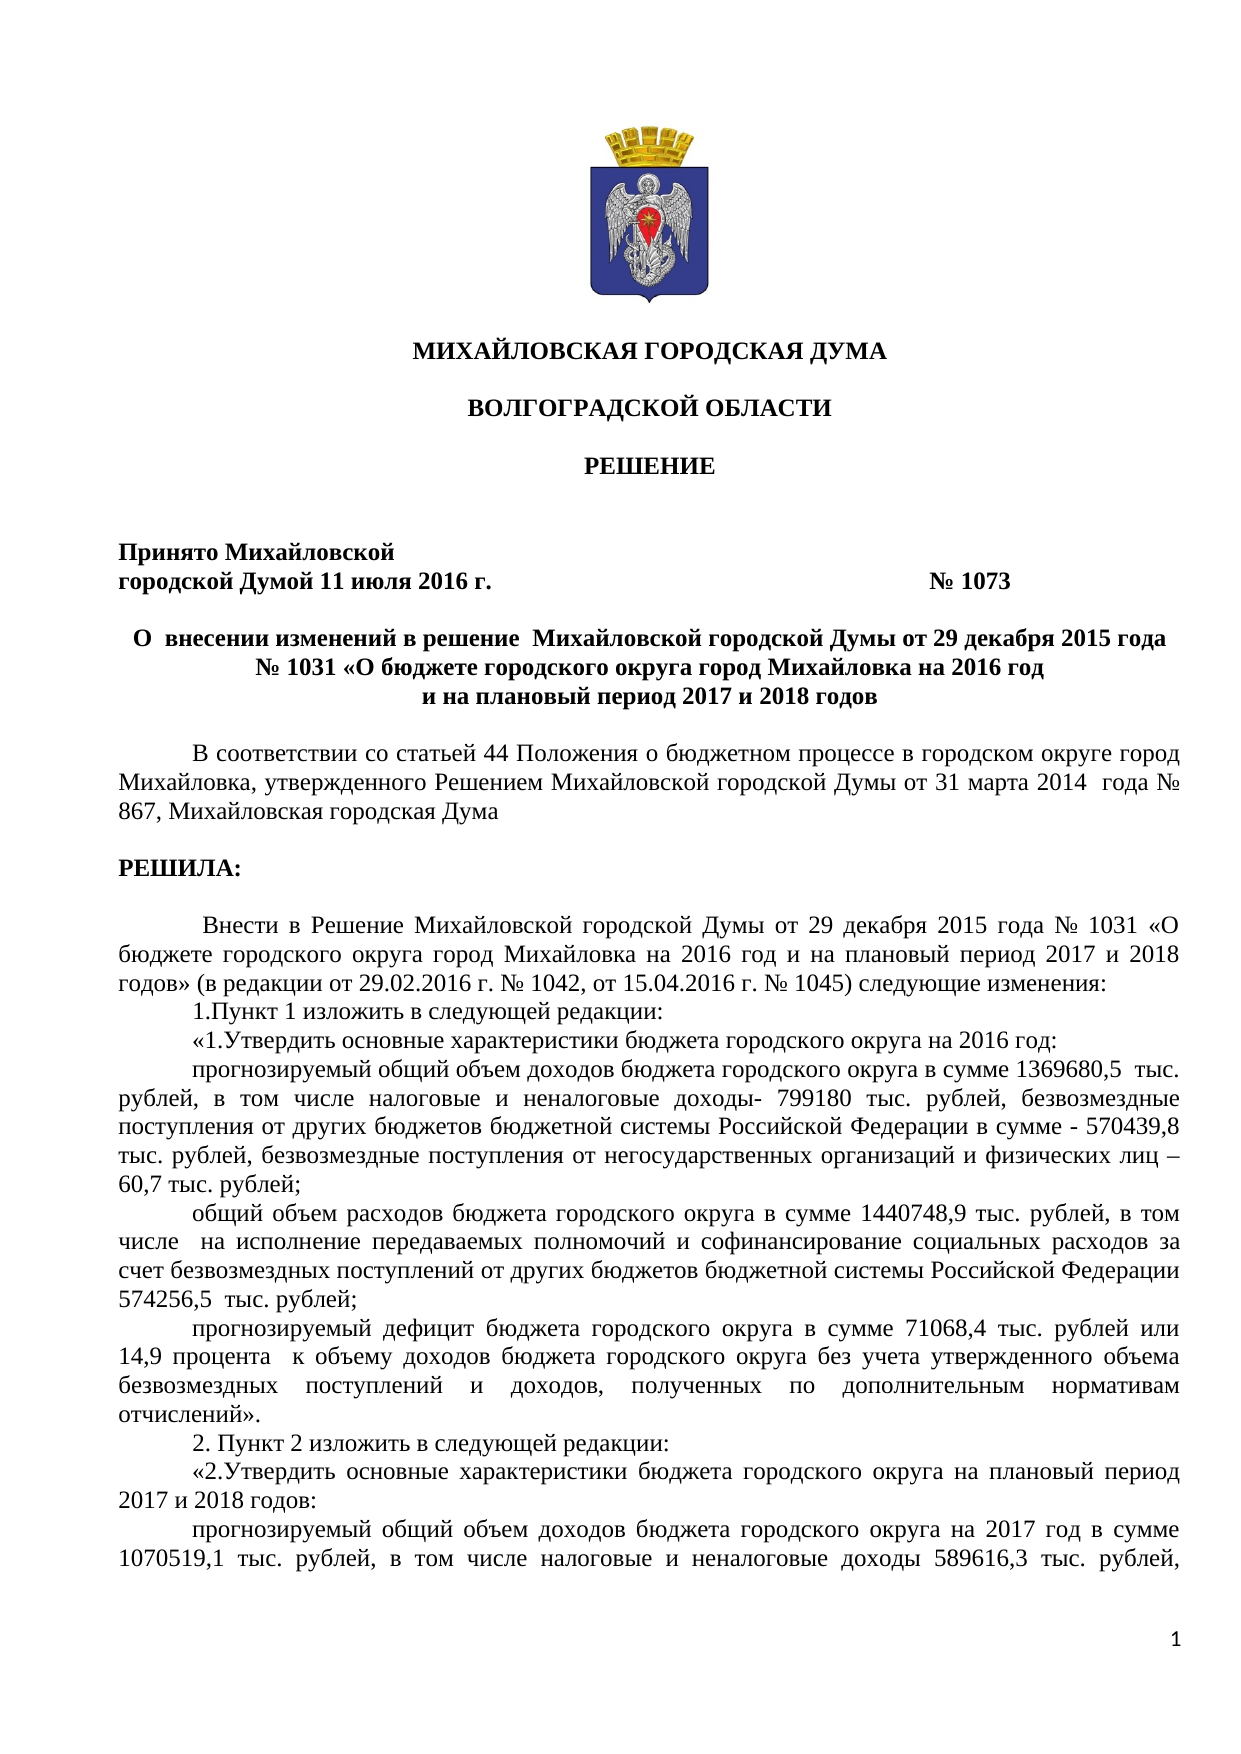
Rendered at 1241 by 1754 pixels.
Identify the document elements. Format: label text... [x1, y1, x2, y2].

text общий объем расходов бюджета городского округа в сумме 1440748,9 тыс. рублей, в том числе на исполнение передаваемых полномочий и софинансирование социальных расходов за счет безвозмездных поступлений от других бюджетов бюджетной системы Российской Федерации 574256,5 тыс. рублей; [118, 1198, 1181, 1313]
text и на плановый период 2017 и 2018 годов [118, 681, 1181, 710]
text ВОЛГОГРАДСКОЙ ОБЛАСТИ [118, 393, 1181, 422]
text прогнозируемый дефицит бюджета городского округа в сумме 71068,4 тыс. рублей или 14,9 процента к объему доходов бюджета городского округа без учета утвержденного объема безвозмездных поступлений и доходов, полученных по дополнительным нормативам отчислений». [118, 1313, 1181, 1428]
text Внести в Решение Михайловской городской Думы от 29 декабря 2015 года № 1031 «О бюджете городского округа город Михайловка на 2016 год и на плановый период 2017 и 2018 годов» (в редакции от 29.02.2016 г. № 1042, от 15.04.2016 г. № 1045) следующие изменения: [118, 910, 1181, 996]
text Принято Михайловской [118, 537, 1181, 566]
text городской Думой 11 июля 2016 г. № 1073 [118, 566, 1181, 595]
picture [582, 118, 717, 308]
text 1.Пункт 1 изложить в следующей редакции: [118, 996, 1181, 1025]
text МИХАЙЛОВСКАЯ ГОРОДСКАЯ ДУМА [118, 336, 1181, 365]
text О внесении изменений в решение Михайловской городской Думы от 29 декабря 2015 года № 1031 «О бюджете городского округа город Михайловка на 2016 год [118, 623, 1181, 681]
text 2. Пункт 2 изложить в следующей редакции: [118, 1428, 1181, 1456]
text «2.Утвердить основные характеристики бюджета городского округа на плановый период 2017 и 2018 годов: [118, 1456, 1181, 1514]
text прогнозируемый общий объем доходов бюджета городского округа в сумме 1369680,5 тыс. рублей, в том числе налоговые и неналоговые доходы- 799180 тыс. рублей, безвозмездные поступления от других бюджетов бюджетной системы Российской Федерации в сумме - 570439,8 тыс. рублей, безвозмездные поступления от негосударственных организаций и физических лиц – 60,7 тыс. рублей; [118, 1054, 1181, 1198]
text РЕШИЛА: [118, 853, 1181, 882]
text РЕШЕНИЕ [118, 451, 1181, 480]
text «1.Утвердить основные характеристики бюджета городского округа на 2016 год: [118, 1025, 1181, 1054]
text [118, 1514, 1181, 1571]
text В соответствии со статьей 44 Положения о бюджетном процессе в городском округе город Михайловка, утвержденного Решением Михайловской городской Думы от 31 марта 2014 года № 867, Михайловская городская Дума [118, 738, 1181, 825]
